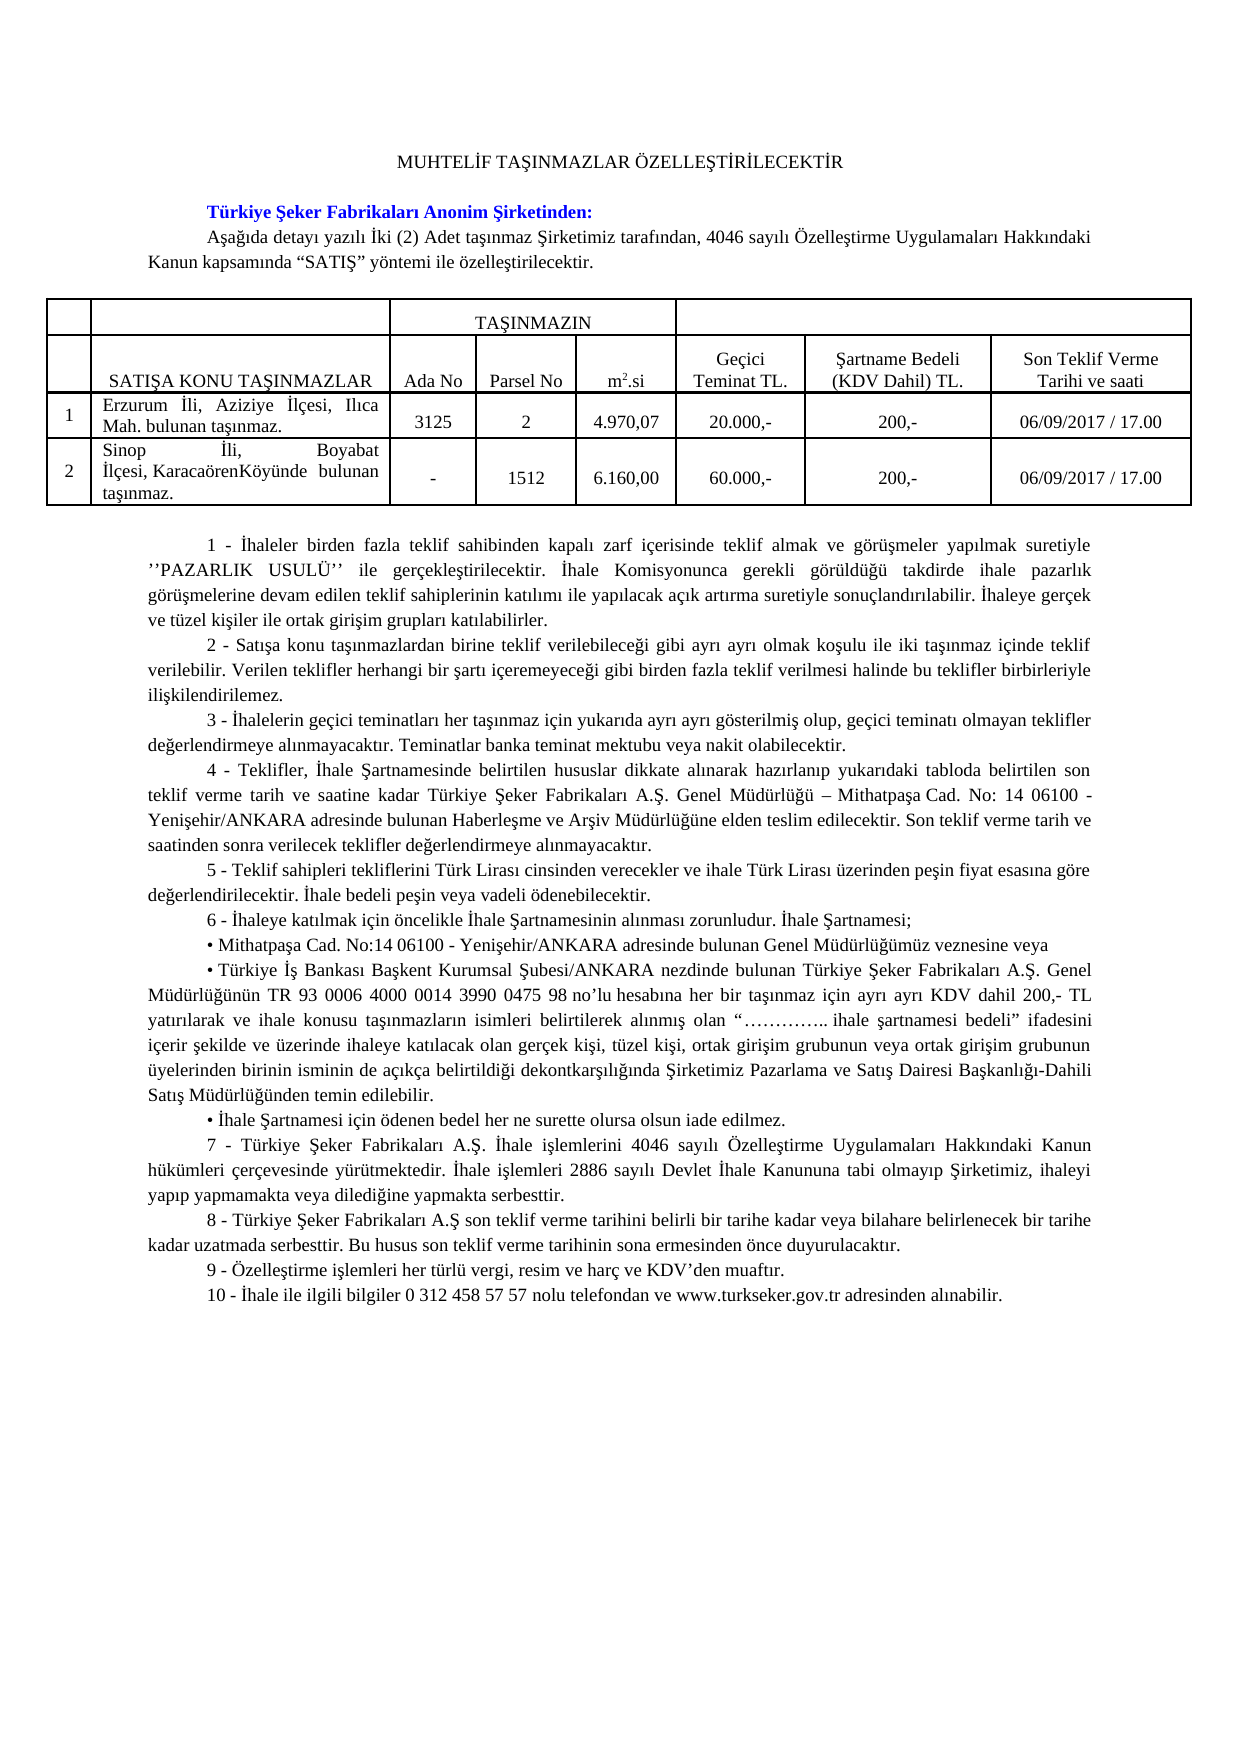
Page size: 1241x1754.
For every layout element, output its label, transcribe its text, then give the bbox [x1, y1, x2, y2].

table_cell SATIŞA KONU TAŞINMAZLAR [92, 336, 389, 391]
text 10 - İhale ile ilgili bilgiler 0 312 458 57 57 nolu telefondan ve www.turkseker.gov.tr adresinden alınabilir. [148, 1281, 1093, 1306]
table_cell Ada No [391, 336, 475, 391]
table_header TAŞINMAZIN [391, 300, 675, 334]
table_cell 2 [477, 394, 575, 437]
table_cell Geçici Teminat TL. [677, 336, 804, 391]
text 8 - Türkiye Şeker Fabrikaları A.Ş son teklif verme tarihini belirli bir tarihe kadar veya bilahare belirlenecek bir tarihe kadar uzatmada serbesttir. Bu husus son teklif verme tarihinin sona ermesinden önce duyurulacaktır. [148, 1206, 1093, 1256]
text MUHTELİF TAŞINMAZLAR ÖZELLEŞTİRİLECEKTİR [148, 148, 1093, 173]
table_cell Erzurum İli, Aziziye İlçesi, Ilıca Mah. bulunan taşınmaz. [92, 394, 389, 437]
table_cell 06/09/2017 / 17.00 [992, 439, 1190, 503]
text 2 - Satışa konu taşınmazlardan birine teklif verilebileceği gibi ayrı ayrı olmak koşulu ile iki taşınmaz içinde teklif verilebilir. Verilen teklifler herhangi bir şartı içeremeyeceği gibi birden fazla teklif verilmesi halinde bu teklifler birbirleriyle ilişkilendirilemez. [148, 631, 1093, 706]
table_cell 3125 [391, 394, 475, 437]
table_cell Parsel No [477, 336, 575, 391]
table_cell 1 [48, 394, 90, 437]
table_cell 1512 [477, 439, 575, 503]
table_cell 06/09/2017 / 17.00 [992, 394, 1190, 437]
table_cell 200,- [806, 439, 990, 503]
table_header [677, 300, 1190, 334]
table_cell 200,- [806, 394, 990, 437]
table_cell 6.160,00 [577, 439, 675, 503]
text 9 - Özelleştirme işlemleri her türlü vergi, resim ve harç ve KDV’den muaftır. [148, 1256, 1093, 1281]
table_cell Son Teklif Verme Tarihi ve saati [992, 336, 1190, 391]
text Türkiye Şeker Fabrikaları Anonim Şirketinden: [148, 198, 1093, 223]
text • İhale Şartnamesi için ödenen bedel her ne surette olursa olsun iade edilmez. [148, 1106, 1093, 1131]
table_cell 60.000,- [677, 439, 804, 503]
text 7 - Türkiye Şeker Fabrikaları A.Ş. İhale işlemlerini 4046 sayılı Özelleştirme Uygulamaları Hakkındaki Kanun hükümleri çerçevesinde yürütmektedir. İhale işlemleri 2886 sayılı Devlet İhale Kanununa tabi olmayıp Şirketimiz, ihaleyi yapıp yapmamakta veya dilediğine yapmakta serbesttir. [148, 1131, 1093, 1206]
text Aşağıda detayı yazılı İki (2) Adet taşınmaz Şirketimiz tarafından, 4046 sayılı Özelleştirme Uygulamaları Hakkındaki Kanun kapsamında “SATIŞ” yöntemi ile özelleştirilecektir. [148, 223, 1093, 273]
table_cell Sinop İli, Boyabat İlçesi, KaracaörenKöyünde bulunan taşınmaz. [92, 439, 389, 503]
table_header [48, 300, 90, 334]
table_cell - [391, 439, 475, 503]
text 3 - İhalelerin geçici teminatları her taşınmaz için yukarıda ayrı ayrı gösterilmiş olup, geçici teminatı olmayan teklifler değerlendirmeye alınmayacaktır. Teminatlar banka teminat mektubu veya nakit olabilecektir. [148, 706, 1093, 756]
table_cell 20.000,- [677, 394, 804, 437]
table_header [92, 300, 389, 334]
table_cell 2 [48, 439, 90, 503]
text 4 - Teklifler, İhale Şartnamesinde belirtilen hususlar dikkate alınarak hazırlanıp yukarıdaki tabloda belirtilen son teklif verme tarih ve saatine kadar Türkiye Şeker Fabrikaları A.Ş. Genel Müdürlüğü – Mithatpaşa Cad. No: 14 06100 - Yenişehir/ANKARA adresinde bulunan Haberleşme ve Arşiv Müdürlüğüne elden teslim edilecektir. Son teklif verme tarih ve saatinden sonra verilecek teklifler değerlendirmeye alınmayacaktır. [148, 756, 1093, 856]
table_cell 4.970,07 [577, 394, 675, 437]
text • Mithatpaşa Cad. No:14 06100 - Yenişehir/ANKARA adresinde bulunan Genel Müdürlüğümüz veznesine veya [148, 931, 1093, 956]
table_cell m2.si [577, 336, 675, 391]
table_cell Şartname Bedeli (KDV Dahil) TL. [806, 336, 990, 391]
text 5 - Teklif sahipleri tekliflerini Türk Lirası cinsinden verecekler ve ihale Türk Lirası üzerinden peşin fiyat esasına göre değerlendirilecektir. İhale bedeli peşin veya vadeli ödenebilecektir. [148, 856, 1093, 906]
text 6 - İhaleye katılmak için öncelikle İhale Şartnamesinin alınması zorunludur. İhale Şartnamesi; [148, 906, 1093, 931]
table_cell [48, 336, 90, 391]
text • Türkiye İş Bankası Başkent Kurumsal Şubesi/ANKARA nezdinde bulunan Türkiye Şeker Fabrikaları A.Ş. Genel Müdürlüğünün TR 93 0006 4000 0014 3990 0475 98 no’lu hesabına her bir taşınmaz için ayrı ayrı KDV dahil 200,- TL yatırılarak ve ihale konusu taşınmazların isimleri belirtilerek alınmış olan “………….. ihale şartnamesi bedeli” ifadesini içerir şekilde ve üzerinde ihaleye katılacak olan gerçek kişi, tüzel kişi, ortak girişim grubunun veya ortak girişim grubunun üyelerinden birinin isminin de açıkça belirtildiği dekontkarşılığında Şirketimiz Pazarlama ve Satış Dairesi Başkanlığı-Dahili Satış Müdürlüğünden temin edilebilir. [148, 956, 1093, 1106]
text 1 - İhaleler birden fazla teklif sahibinden kapalı zarf içerisinde teklif almak ve görüşmeler yapılmak suretiyle ’’PAZARLIK USULÜ’’ ile gerçekleştirilecektir. İhale Komisyonunca gerekli görüldüğü takdirde ihale pazarlık görüşmelerine devam edilen teklif sahiplerinin katılımı ile yapılacak açık artırma suretiyle sonuçlandırılabilir. İhaleye gerçek ve tüzel kişiler ile ortak girişim grupları katılabilirler. [148, 531, 1093, 631]
